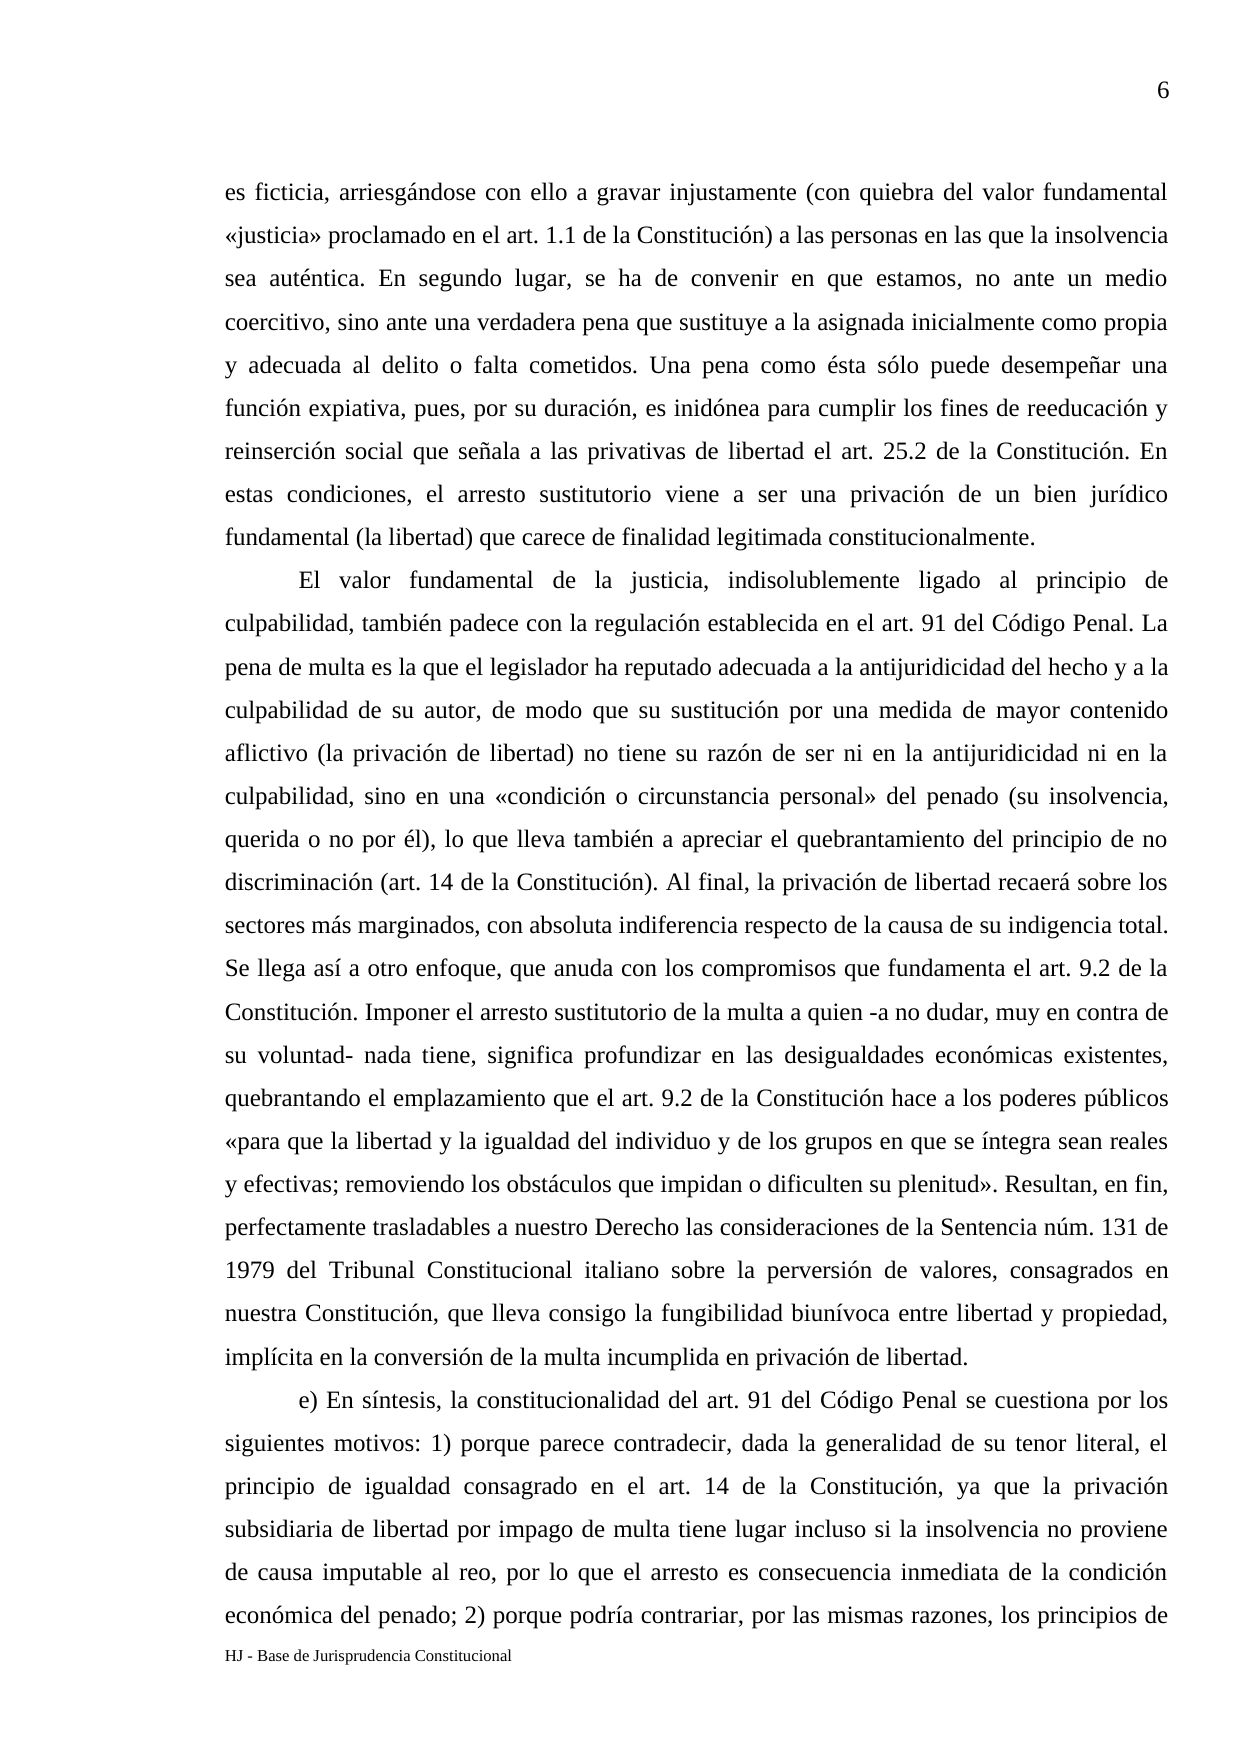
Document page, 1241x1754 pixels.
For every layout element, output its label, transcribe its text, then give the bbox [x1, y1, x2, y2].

text El valor fundamental de la justicia, indisolublemente ligado al principio de culpabilidad, también padece con la regulación establecida en el art. 91 del Código Penal. La pena de multa es la que el legislador ha reputado adecuada a la antijuridicidad del hecho y a la culpabilidad de su autor, de modo que su sustitución por una medida de mayor contenido aflictivo (la privación de libertad) no tiene su razón de ser ni en la antijuridicidad ni en la culpabilidad, sino en una «condición o circunstancia personal» del penado (su insolvencia, querida o no por él), lo que lleva también a apreciar el quebrantamiento del principio de no discriminación (art. 14 de la Constitución). Al final, la privación de libertad recaerá sobre los sectores más marginados, con absoluta indiferencia respecto de la causa de su indigencia total. Se llega así a otro enfoque, que anuda con los compromisos que fundamenta el art. 9.2 de la Constitución. Imponer el arresto sustitutorio de la multa a quien -a no dudar, muy en contra de su voluntad- nada tiene, significa profundizar en las desigualdades económicas existentes, quebrantando el emplazamiento que el art. 9.2 de la Constitución hace a los poderes públicos «para que la libertad y la igualdad del individuo y de los grupos en que se íntegra sean reales y efectivas; removiendo los obstáculos que impidan o dificulten su plenitud». Resultan, en fin, perfectamente trasladables a nuestro Derecho las consideraciones de la Sentencia núm. 131 de 1979 del Tribunal Constitucional italiano sobre la perversión de valores, consagrados en nuestra Constitución, que lleva consigo la fungibilidad biunívoca entre libertad y propiedad, implícita en la conversión de la multa incumplida en privación de libertad. [224, 565, 1169, 1370]
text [224, 177, 1169, 551]
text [224, 1385, 1169, 1629]
